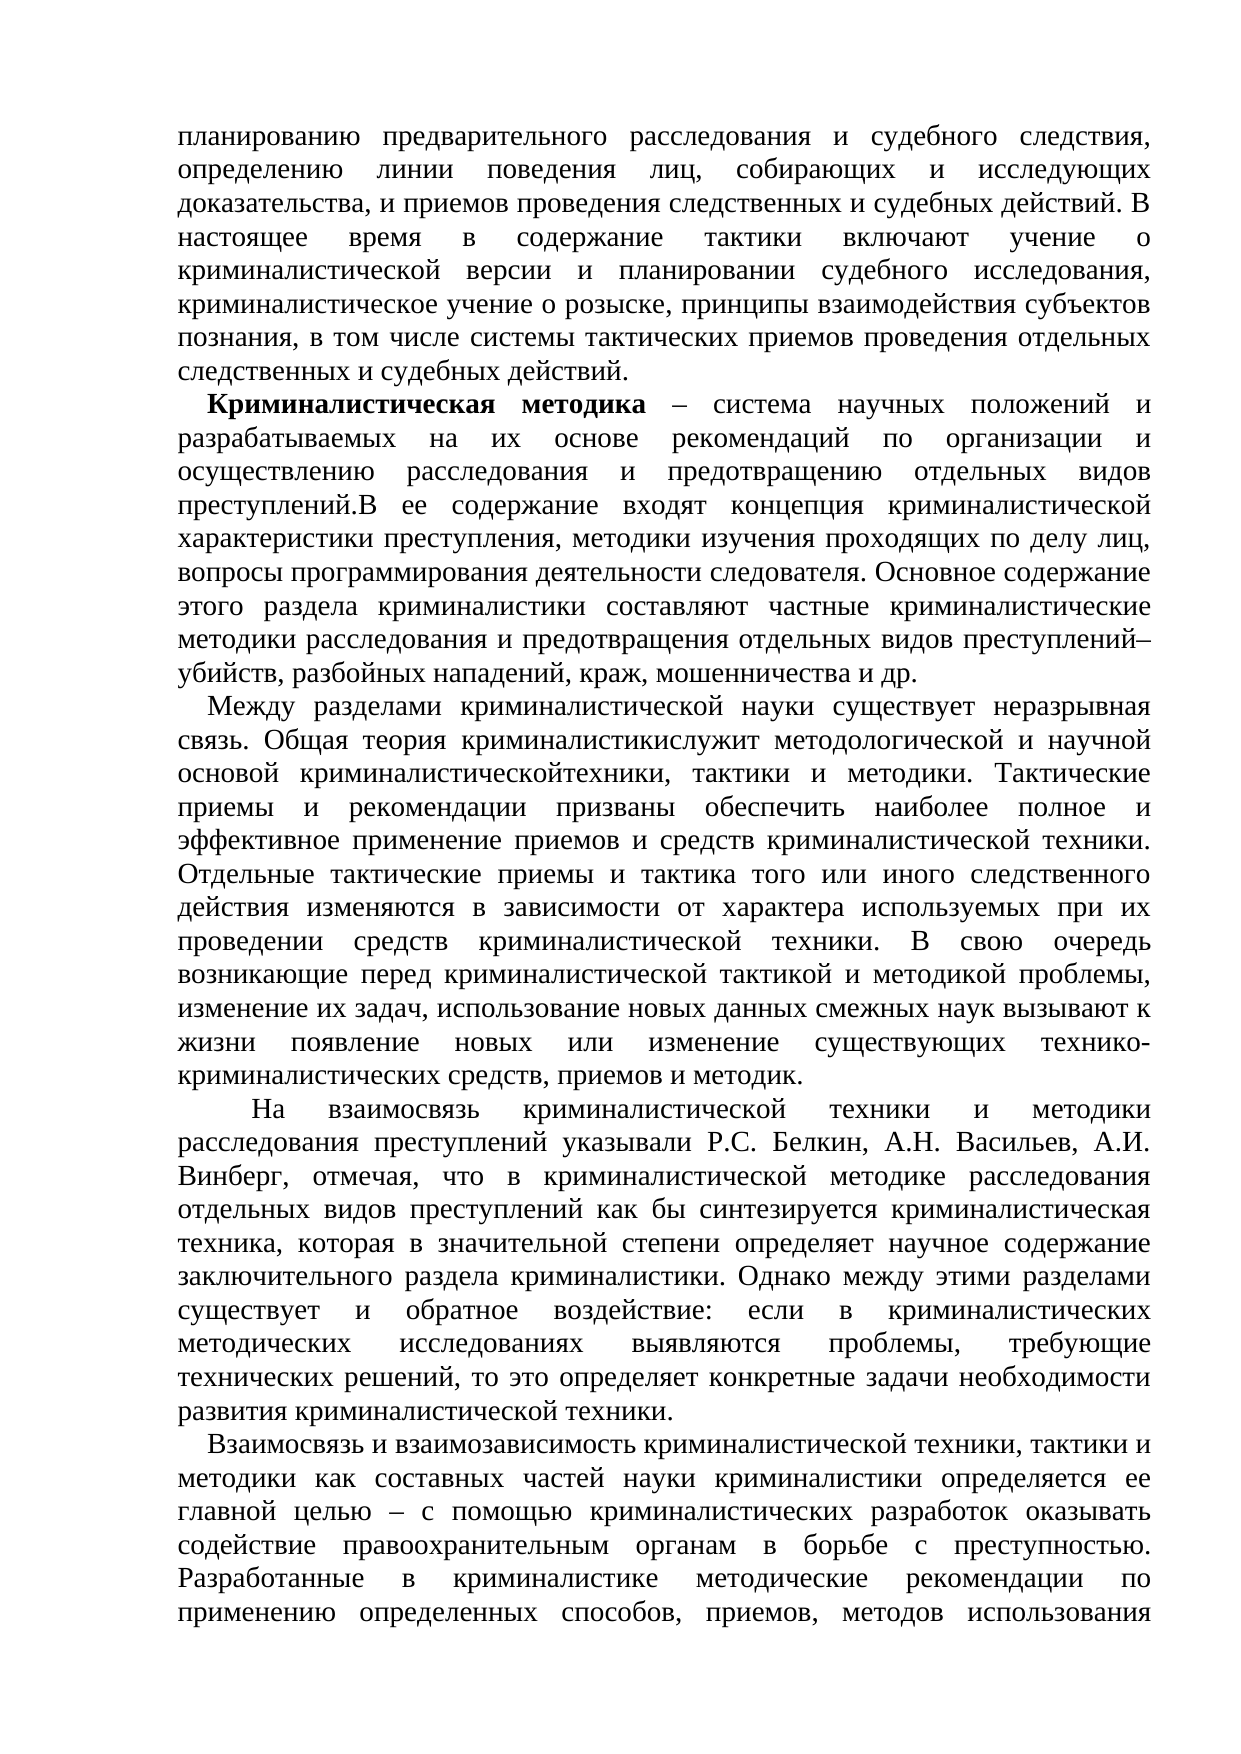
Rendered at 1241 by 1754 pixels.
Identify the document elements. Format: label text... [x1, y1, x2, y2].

text Между разделами криминалистической науки существует неразрывная связь. Общая теория криминалистикислужит методологической и научной основой криминалистическойтехники, тактики и методики. Тактические приемы и рекомендации призваны обеспечить наиболее полное и эффективное применение приемов и средств криминалистической техники. Отдельные тактические приемы и тактика того или иного следственного действия изменяются в зависимости от характера используемых при их проведении средств криминалистической техники. В свою очередь возникающие перед криминалистической тактикой и методикой проблемы, изменение их задач, использование новых данных смежных наук вызывают к жизни появление новых или изменение существующих технико-криминалистических средств, приемов и методик. [177, 688, 1152, 1091]
text Криминалистическая методика – система научных положений и разрабатываемых на их основе рекомендаций по организации и осуществлению расследования и предотвращению отдельных видов преступлений.В ее содержание входят концепция криминалистической характеристики преступления, методики изучения проходящих по делу лиц, вопросы программирования деятельности следователя. Основное содержание этого раздела криминалистики составляют частные криминалистические методики расследования и предотвращения отдельных видов преступлений– убийств, разбойных нападений, краж, мошенничества и др. [177, 386, 1152, 688]
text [177, 1426, 1152, 1627]
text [177, 118, 1152, 386]
text На взаимосвязь криминалистической техники и методики расследования преступлений указывали Р.С. Белкин, А.Н. Васильев, А.И. Винберг, отмечая, что в криминалистической методике расследования отдельных видов преступлений как бы синтезируется криминалистическая техника, которая в значительной степени определяет научное содержание заключительного раздела криминалистики. Однако между этими разделами существует и обратное воздействие: если в криминалистических методических исследованиях выявляются проблемы, требующие технических решений, то это определяет конкретные задачи необходимости развития криминалистической техники. [177, 1091, 1152, 1426]
